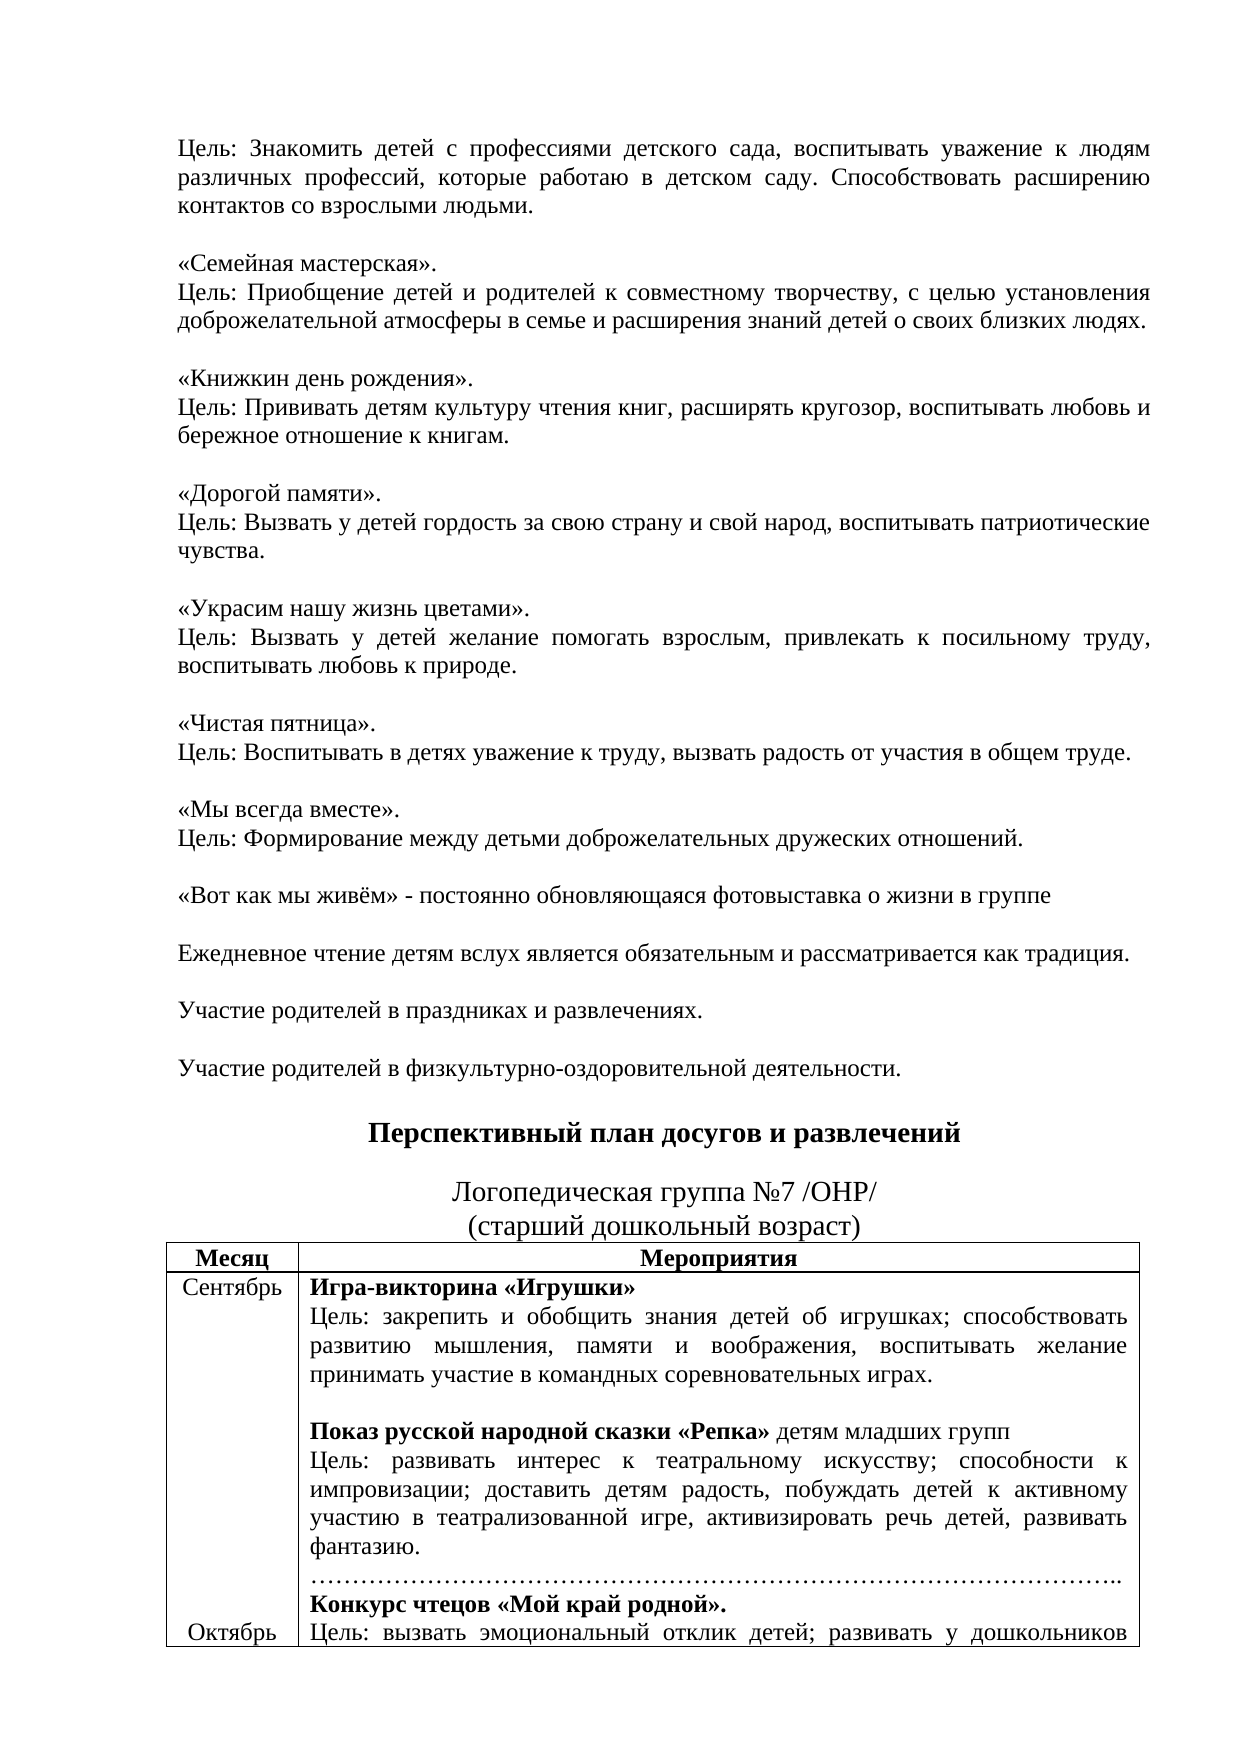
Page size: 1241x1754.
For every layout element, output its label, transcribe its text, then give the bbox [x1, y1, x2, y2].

text Цель: Прививать детям культуру чтения книг, расширять кругозор, воспитывать любовь и бережное отношение к книгам. [177, 392, 1152, 449]
text Участие родителей в праздниках и развлечениях. [177, 995, 1152, 1024]
text Ежедневное чтение детям вслух является обязательным и рассматривается как традиция. [177, 938, 1152, 967]
text Цель: Знакомить детей с профессиями детского сада, воспитывать уважение к людям различных профессий, которые работаю в детском саду. Способствовать расширению контактов со взрослыми людьми. [177, 133, 1152, 219]
text Цель: Воспитывать в детях уважение к труду, вызвать радость от участия в общем труде. [177, 737, 1152, 765]
text «Книжкин день рождения». [177, 363, 1152, 392]
text «Чистая пятница». [177, 708, 1152, 737]
text Логопедическая группа №7 /ОНР/ [177, 1174, 1152, 1208]
table_header Месяц [167, 1243, 298, 1271]
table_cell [167, 1273, 298, 1646]
text «Семейная мастерская». [177, 248, 1152, 277]
text (старший дошкольный возраст) [177, 1208, 1152, 1242]
text «Дорогой памяти». [177, 478, 1152, 507]
text Цель: Вызвать у детей желание помогать взрослым, привлекать к посильному труду, воспитывать любовь к природе. [177, 622, 1152, 679]
table_header Мероприятия [299, 1243, 1139, 1271]
text Перспективный план досугов и развлечений [177, 1115, 1152, 1149]
text Цель: Вызвать у детей гордость за свою страну и свой народ, воспитывать патриотические чувства. [177, 507, 1152, 564]
text Цель: Формирование между детьми доброжелательных дружеских отношений. [177, 823, 1152, 852]
text «Вот как мы живём» - постоянно обновляющаяся фотовыставка о жизни в группе [177, 880, 1152, 909]
text «Украсим нашу жизнь цветами». [177, 593, 1152, 622]
text «Мы всегда вместе». [177, 794, 1152, 823]
text Участие родителей в физкультурно-оздоровительной деятельности. [177, 1053, 1152, 1082]
text Цель: Приобщение детей и родителей к совместному творчеству, с целью установления доброжелательной атмосферы в семье и расширения знаний детей о своих близких людях. [177, 277, 1152, 334]
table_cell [299, 1273, 1139, 1646]
